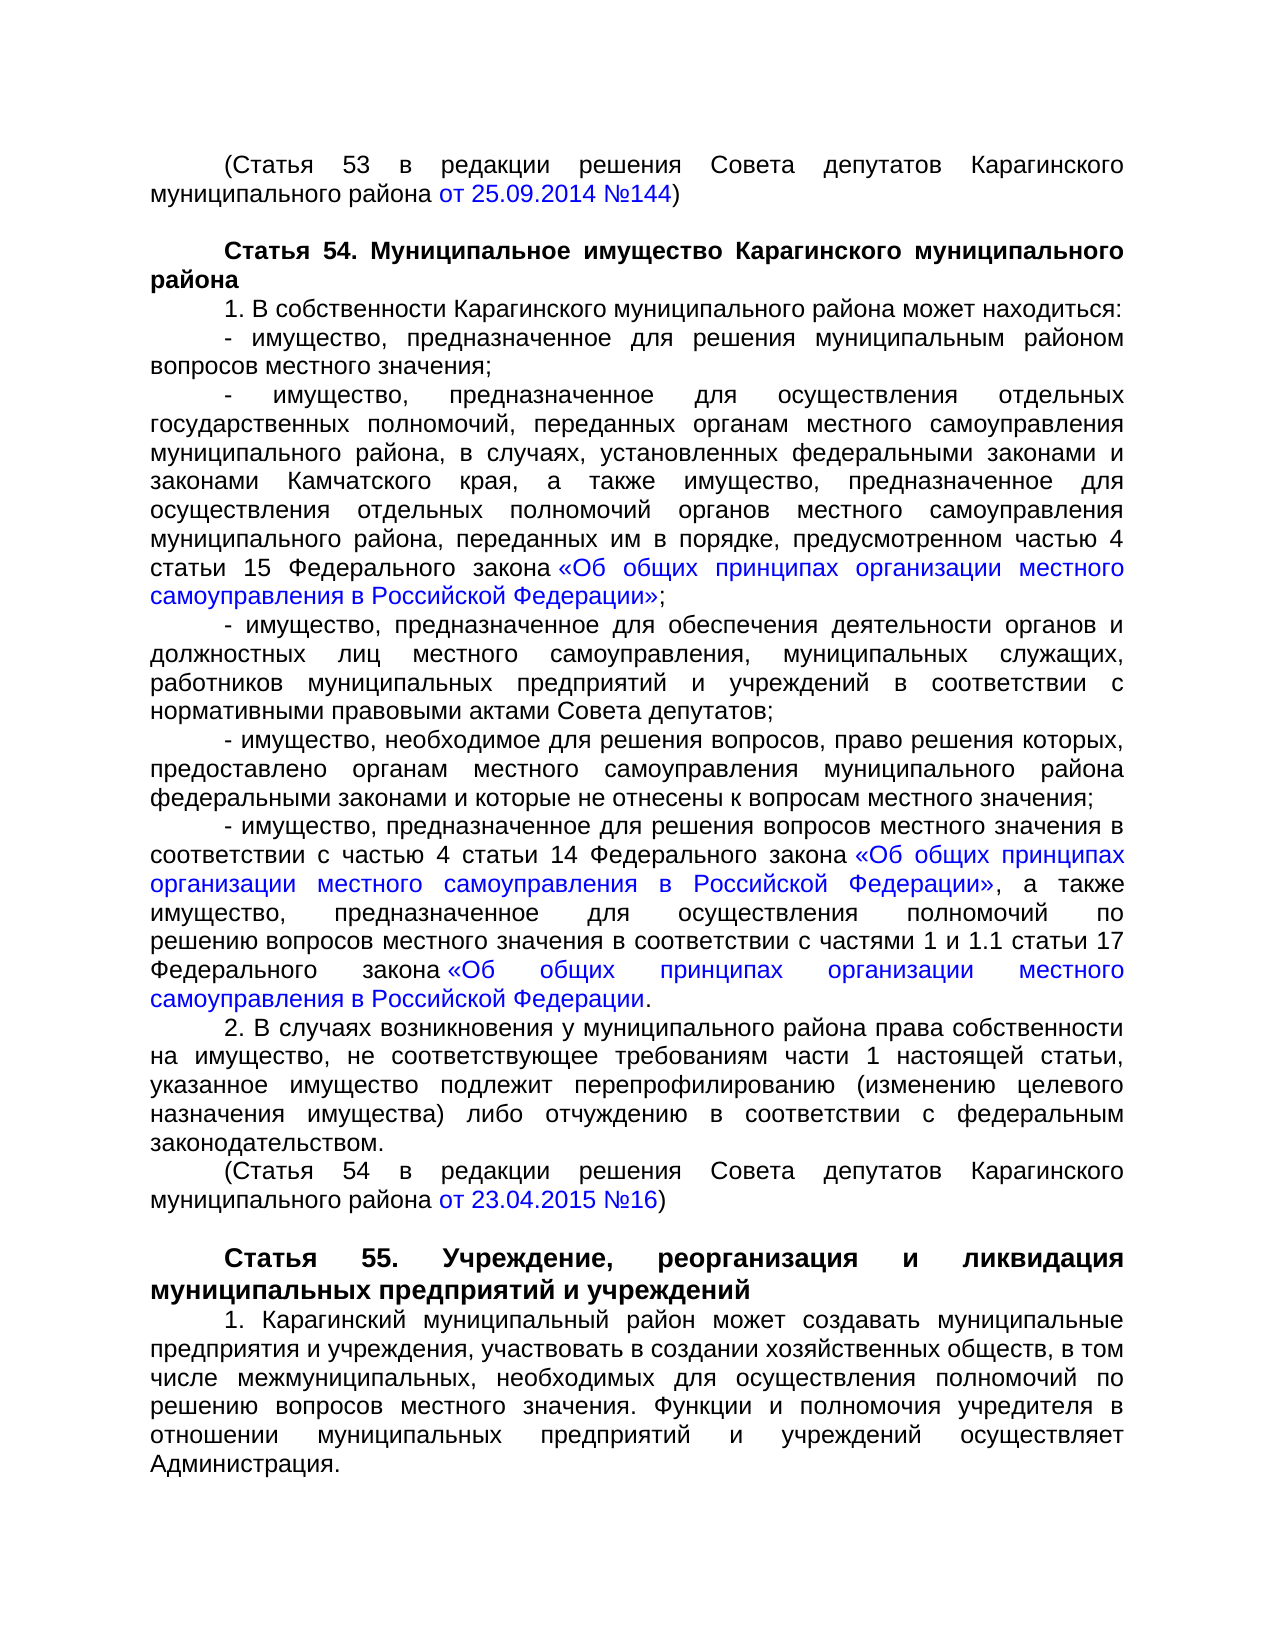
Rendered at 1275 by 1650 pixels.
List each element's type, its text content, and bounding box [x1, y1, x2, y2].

text - имущество, необходимое для решения вопросов, право решения которых, предоставлено органам местного самоуправления муниципального района федеральными законами и которые не отнесены к вопросам местного значения; [150, 725, 1125, 811]
text Статья 54. Муниципальное имущество Карагинского муниципального района [150, 236, 1125, 294]
text (Статья 53 в редакции решения Совета депутатов Карагинского муниципального района от 25.09.2014 №144) [150, 150, 1125, 207]
text 1. Карагинский муниципальный район может создавать муниципальные предприятия и учреждения, участвовать в создании хозяйственных обществ, в том числе межмуниципальных, необходимых для осуществления полномочий по решению вопросов местного значения. Функции и полномочия учредителя в отношении муниципальных предприятий и учреждений осуществляет Администрация. [150, 1305, 1125, 1477]
text Статья 55. Учреждение, реорганизация и ликвидация муниципальных предприятий и учреждений [150, 1242, 1125, 1305]
text - имущество, предназначенное для осуществления отдельных государственных полномочий, переданных органам местного самоуправления муниципального района, в случаях, установленных федеральными законами и законами Камчатского края, а также имущество, предназначенное для осуществления отдельных полномочий органов местного самоуправления муниципального района, переданных им в порядке, предусмотренном частью 4 статьи 15 Федерального закона «Об общих принципах организации местного самоуправления в Российской Федерации»; [150, 380, 1125, 610]
text - имущество, предназначенное для обеспечения деятельности органов и должностных лиц местного самоуправления, муниципальных служащих, работников муниципальных предприятий и учреждений в соответствии с нормативными правовыми актами Совета депутатов; [150, 610, 1125, 725]
text 1. В собственности Карагинского муниципального района может находиться: [150, 294, 1125, 322]
text (Статья 54 в редакции решения Совета депутатов Карагинского муниципального района от 23.04.2015 №16) [150, 1156, 1125, 1214]
text - имущество, предназначенное для решения муниципальным районом вопросов местного значения; [150, 322, 1125, 380]
text - имущество, предназначенное для решения вопросов местного значения в соответствии с частью 4 статьи 14 Федерального закона «Об общих принципах организации местного самоуправления в Российской Федерации», а также имущество, предназначенное для осуществления полномочий по решению вопросов местного значения в соответствии с частями 1 и 1.1 статьи 17 Федерального закона «Об общих принципах организации местного самоуправления в Российской Федерации. [150, 811, 1125, 1012]
text 2. В случаях возникновения у муниципального района права собственности на имущество, не соответствующее требованиям части 1 настоящей статьи, указанное имущество подлежит перепрофилированию (изменению целевого назначения имущества) либо отчуждению в соответствии с федеральным законодательством. [150, 1012, 1125, 1156]
